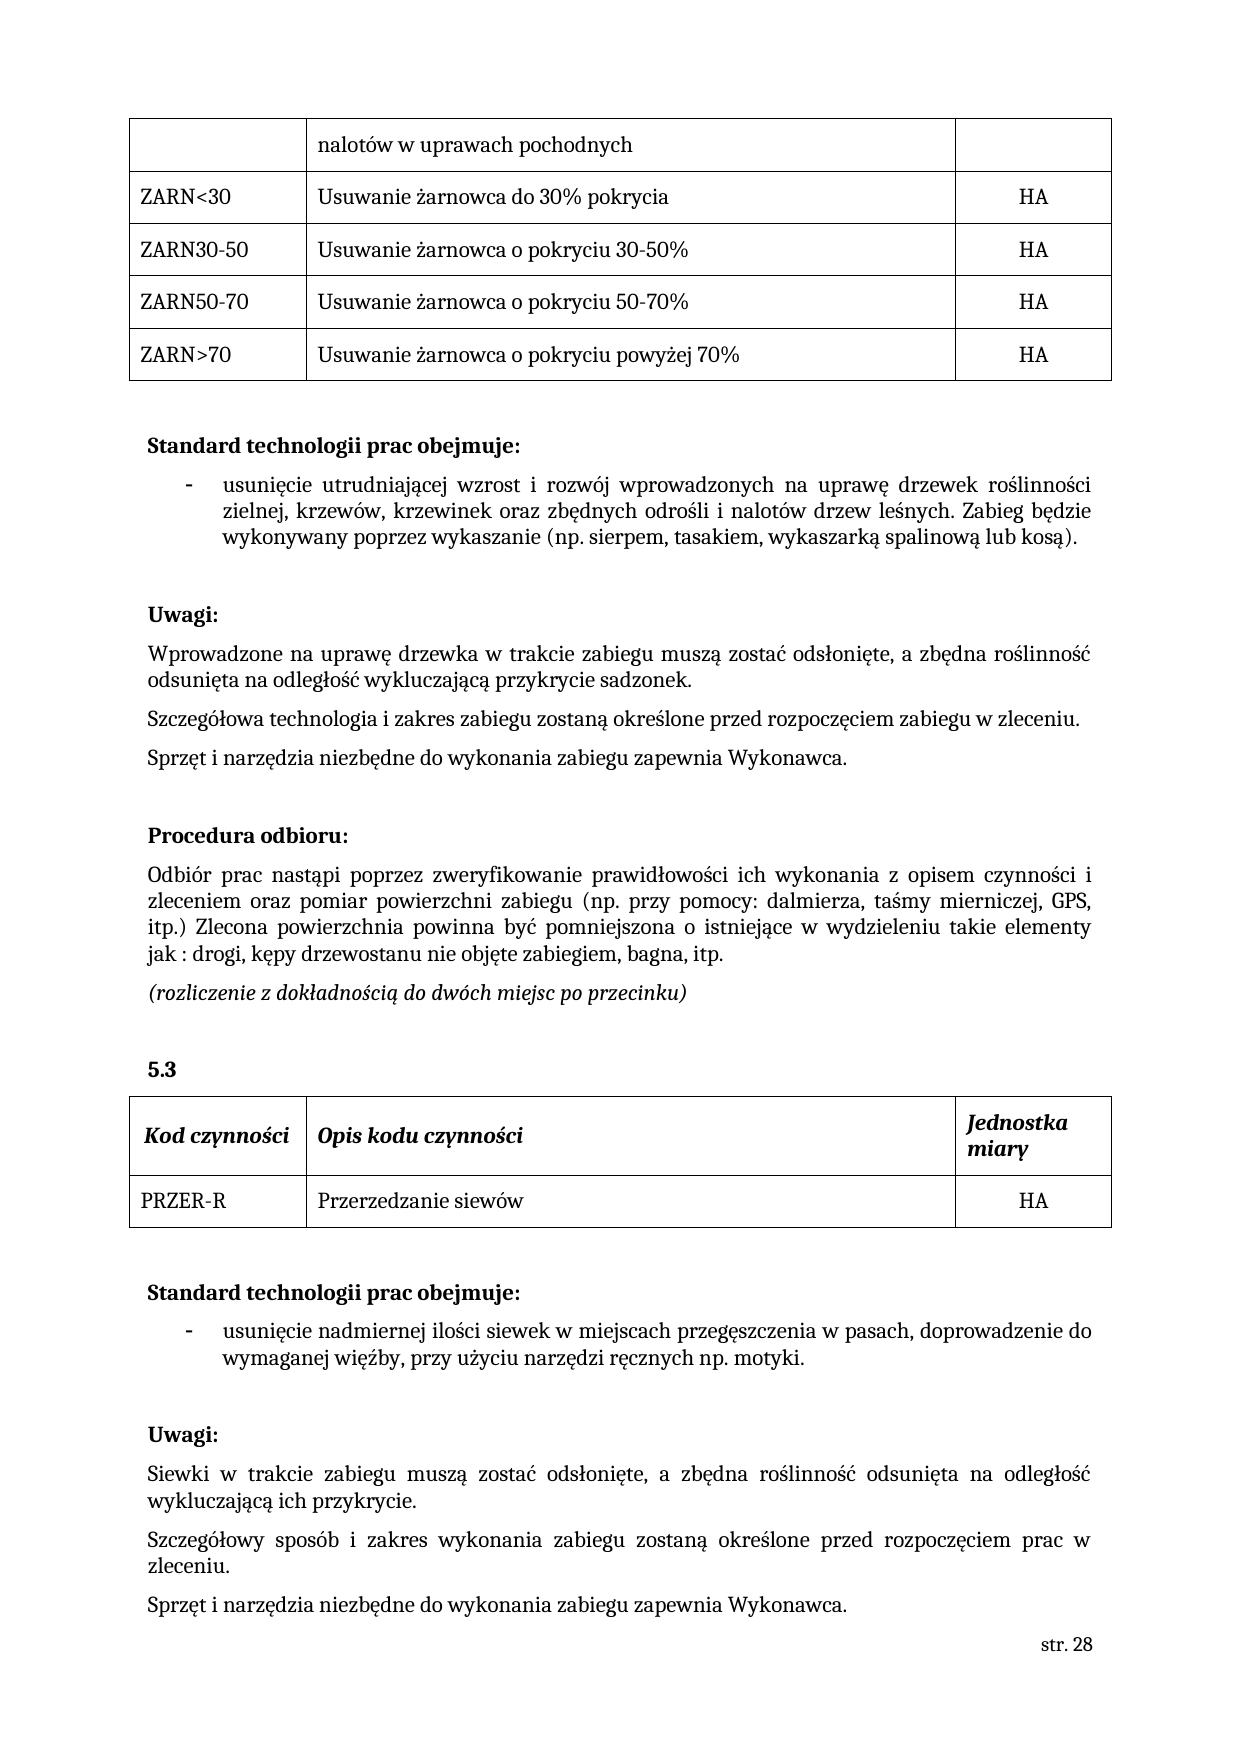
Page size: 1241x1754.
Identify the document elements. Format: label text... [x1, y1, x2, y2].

text Siewki w trakcie zabiegu muszą zostać odsłonięte, a zbędna roślinność odsunięta na odległość wykluczającą ich przykrycie. [148, 1461, 1093, 1514]
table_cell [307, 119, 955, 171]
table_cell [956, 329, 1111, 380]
text Wprowadzone na uprawę drzewka w trakcie zabiegu muszą zostać odsłonięte, a zbędna roślinność odsunięta na odległość wykluczającą przykrycie sadzonek. [148, 641, 1093, 693]
text 5.3 [148, 1057, 1093, 1083]
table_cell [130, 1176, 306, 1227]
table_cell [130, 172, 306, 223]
text Sprzęt i narzędzia niezbędne do wykonania zabiegu zapewnia Wykonawca. [148, 745, 1093, 771]
text Procedura odbioru: [148, 822, 1093, 849]
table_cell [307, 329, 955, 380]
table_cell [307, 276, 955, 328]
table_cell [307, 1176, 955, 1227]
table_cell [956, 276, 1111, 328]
text Standard technologii prac obejmuje: [148, 1279, 1093, 1306]
text Szczegółowa technologia i zakres zabiegu zostaną określone przed rozpoczęciem zabiegu w zleceniu. [148, 706, 1093, 732]
text Uwagi: [148, 602, 1093, 628]
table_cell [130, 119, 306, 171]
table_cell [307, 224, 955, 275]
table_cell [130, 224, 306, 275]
text Standard technologii prac obejmuje: [148, 433, 1093, 459]
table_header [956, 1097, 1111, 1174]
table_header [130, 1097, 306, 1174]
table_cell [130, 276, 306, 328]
list usunięcie nadmiernej ilości siewek w miejscach przegęszczenia w pasach, doprowadzenie do wymaganej więźby, przy użyciu narzędzi ręcznych np. motyki. [185, 1318, 1093, 1371]
text Uwagi: [148, 1422, 1093, 1449]
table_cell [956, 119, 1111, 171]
text Szczegółowy sposób i zakres wykonania zabiegu zostaną określone przed rozpoczęciem prac w zleceniu. [148, 1526, 1093, 1579]
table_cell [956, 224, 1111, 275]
text Odbiór prac nastąpi poprzez zweryfikowanie prawidłowości ich wykonania z opisem czynności i zleceniem oraz pomiar powierzchni zabiegu (np. przy pomocy: dalmierza, taśmy mierniczej, GPS, itp.) Zlecona powierzchnia powinna być pomniejszona o istniejące w wydzieleniu takie elementy jak : drogi, kępy drzewostanu nie objęte zabiegiem, bagna, itp. [148, 861, 1093, 967]
text Sprzęt i narzędzia niezbędne do wykonania zabiegu zapewnia Wykonawca. [148, 1592, 1093, 1618]
text (rozliczenie z dokładnością do dwóch miejsc po przecinku) [148, 979, 1093, 1006]
list usunięcie utrudniającej wzrost i rozwój wprowadzonych na uprawę drzewek roślinności zielnej, krzewów, krzewinek oraz zbędnych odrośli i nalotów drzew leśnych. Zabieg będzie wykonywany poprzez wykaszanie (np. sierpem, tasakiem, wykaszarką spalinową lub kosą). [185, 471, 1093, 551]
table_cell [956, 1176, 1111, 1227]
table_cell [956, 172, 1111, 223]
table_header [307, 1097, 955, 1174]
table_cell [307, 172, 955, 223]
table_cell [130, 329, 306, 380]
